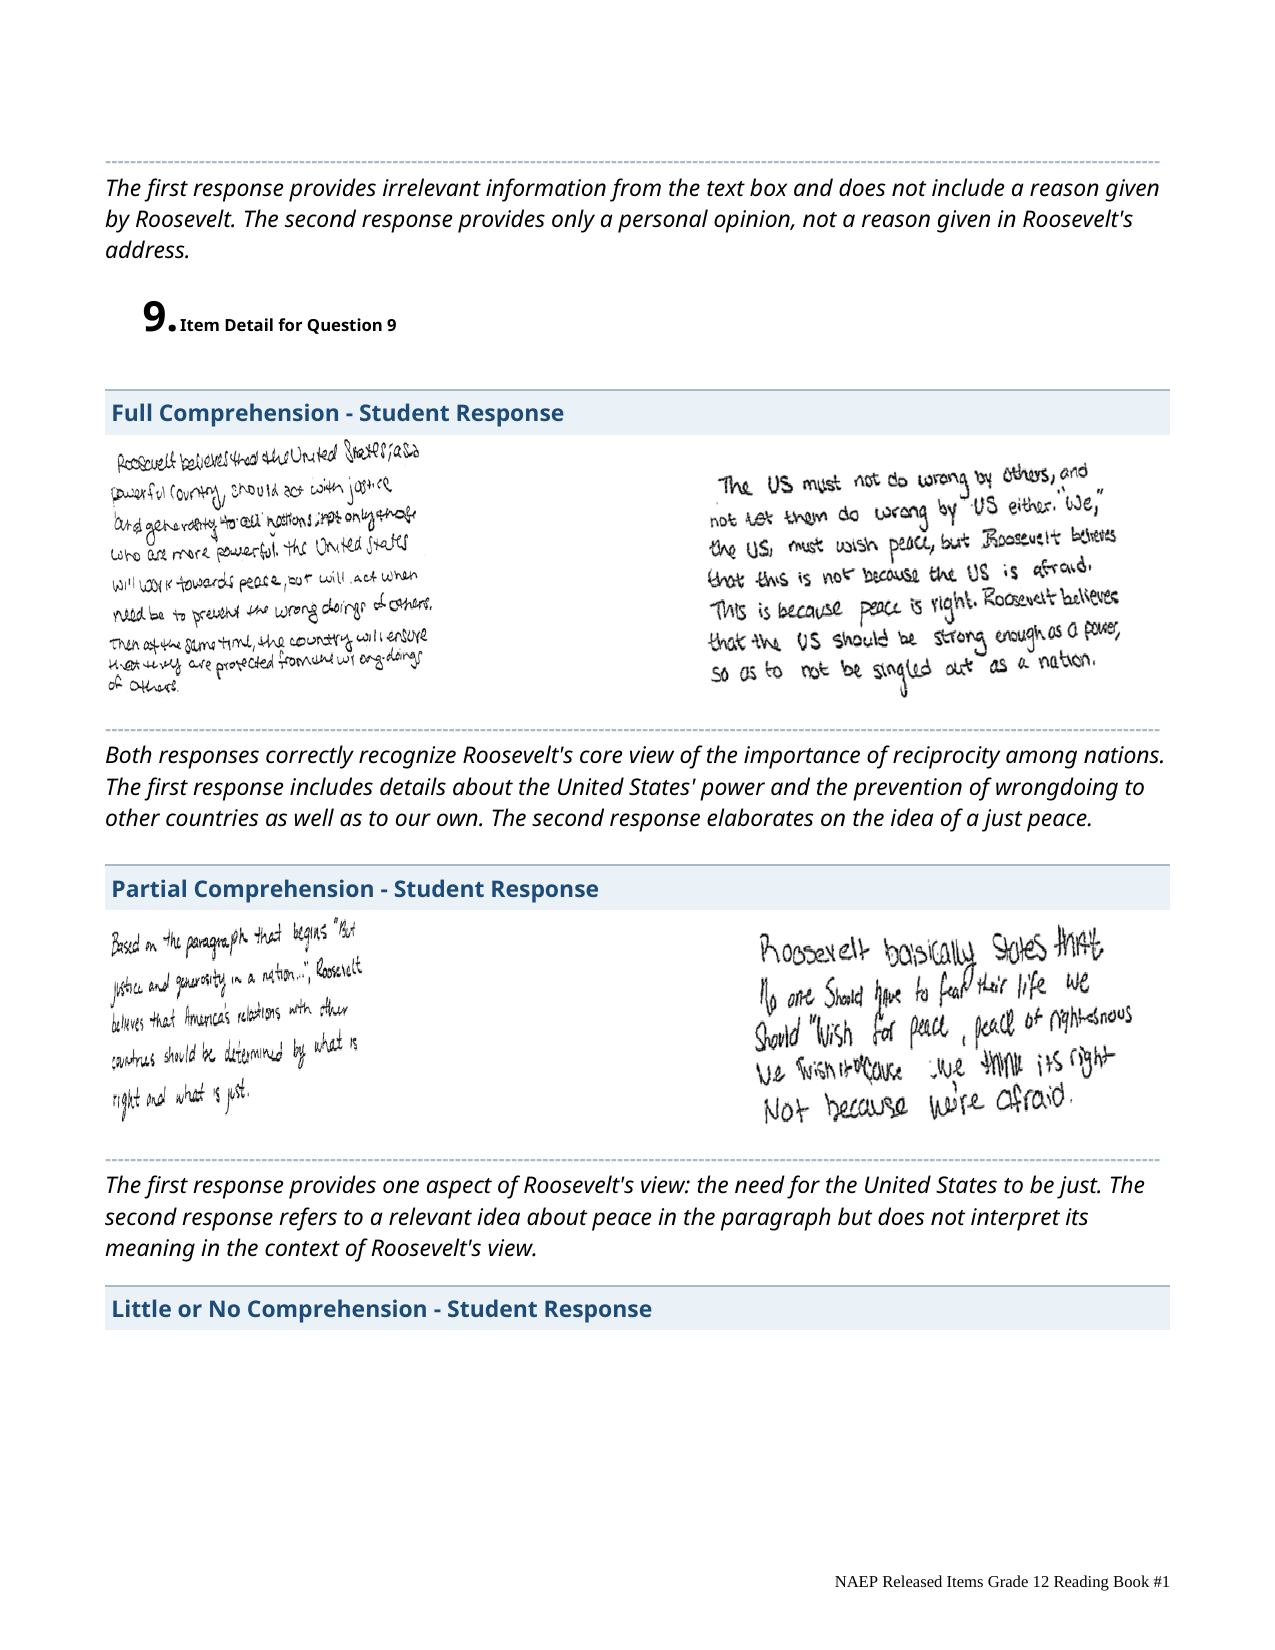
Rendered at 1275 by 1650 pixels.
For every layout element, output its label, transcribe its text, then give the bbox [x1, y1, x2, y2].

table_header Full Comprehension - Student Response [105, 391, 1170, 435]
list Item Detail for Question 9 [142, 287, 1170, 344]
picture [105, 910, 369, 1126]
text -------------------------------------------------------------------------------------------------------------------------------------------------------------------------Both responses correctly recognize Roosevelt's core view of the importance of reciprocity among nations. The first response includes details about the United States' power and the prevention of wrongdoing to other countries as well as to our own. The second response elaborates on the idea of a just peace. [105, 718, 1170, 833]
picture [105, 435, 435, 697]
table_header Partial Comprehension - Student Response [105, 866, 1170, 910]
picture [686, 454, 1132, 709]
text -------------------------------------------------------------------------------------------------------------------------------------------------------------------------The first response provides irrelevant information from the text box and does not include a reason given by Roosevelt. The second response provides only a personal opinion, not a reason given in Roosevelt's address. [105, 150, 1170, 265]
text -------------------------------------------------------------------------------------------------------------------------------------------------------------------------The first response provides one aspect of Roosevelt's view: the need for the United States to be just. The second response refers to a relevant idea about peace in the paragraph but does not interpret its meaning in the context of Roosevelt's view. [105, 1148, 1170, 1263]
table_header Little or No Comprehension - Student Response [105, 1287, 1170, 1330]
picture [747, 917, 1137, 1145]
